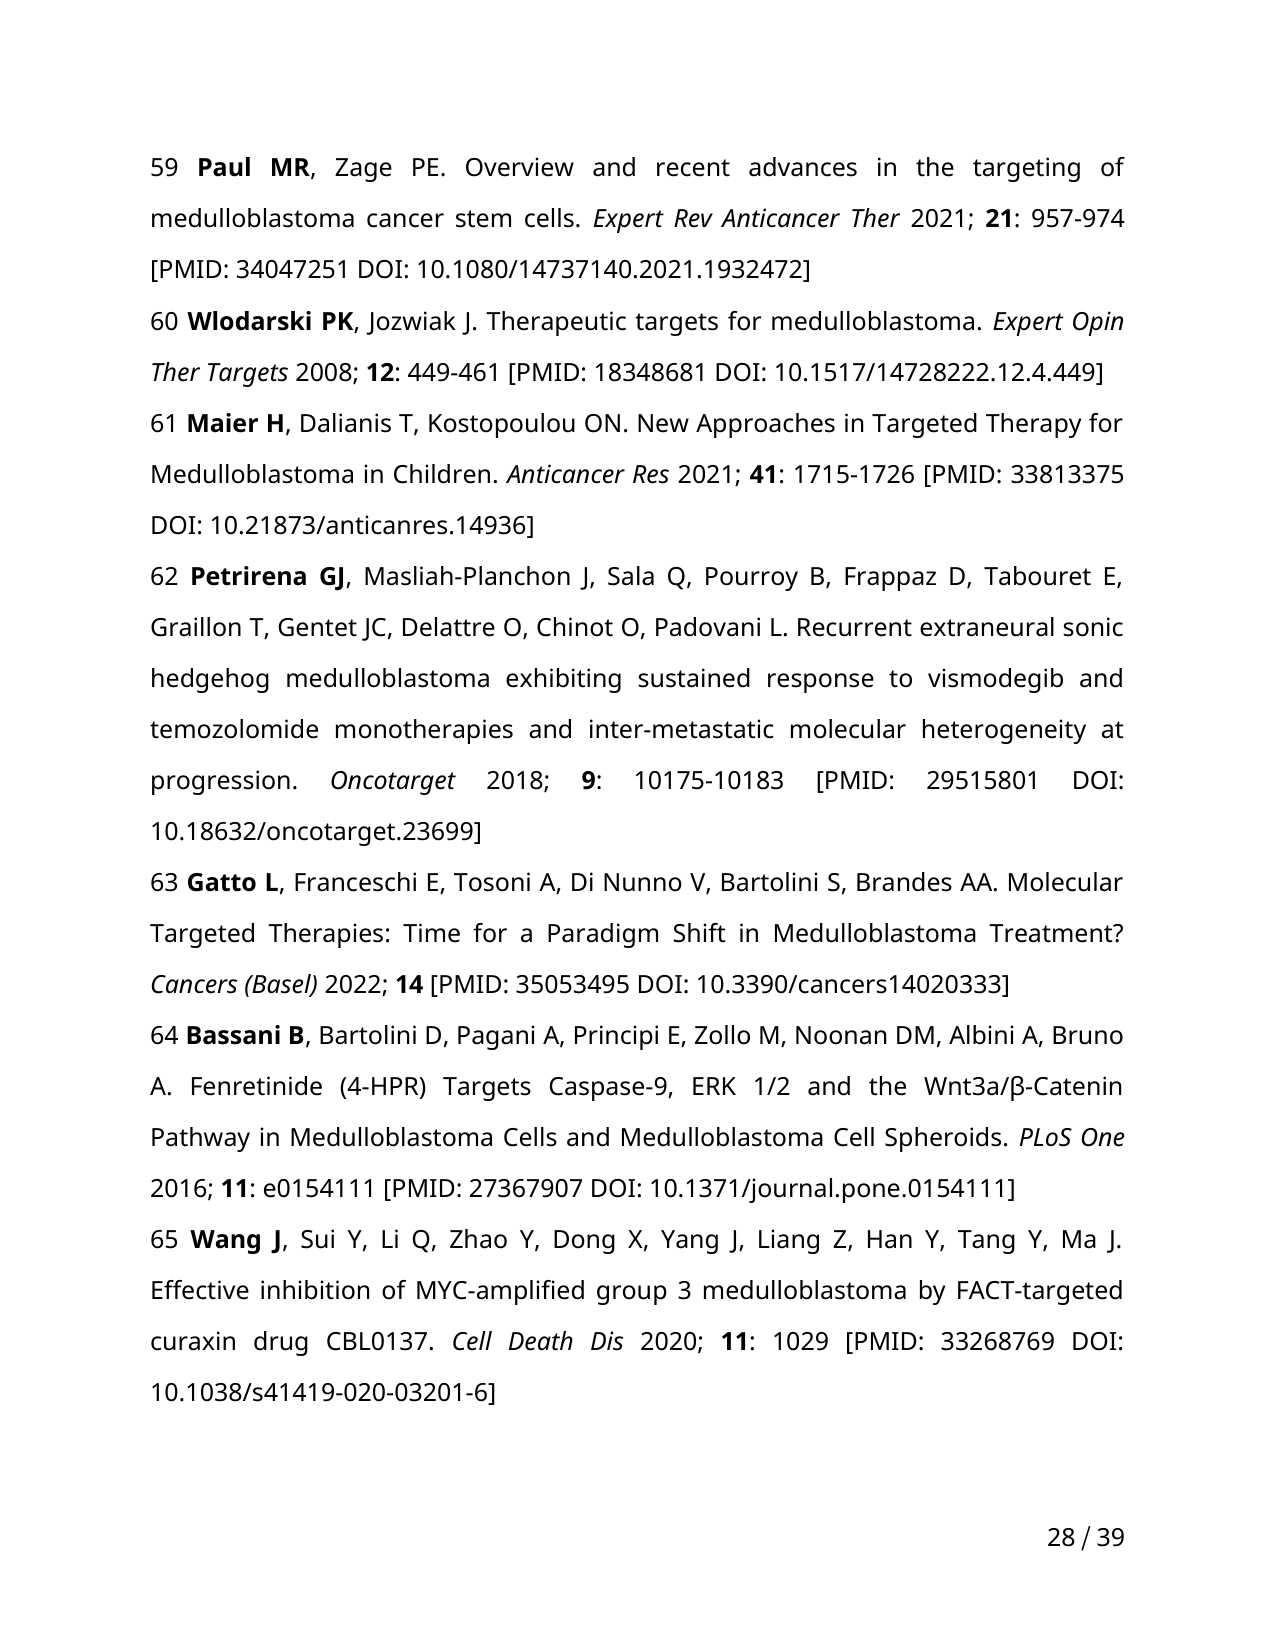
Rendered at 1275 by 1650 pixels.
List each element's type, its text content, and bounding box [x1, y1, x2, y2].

text 61 Maier H, Dalianis T, Kostopoulou ON. New Approaches in Targeted Therapy for Medulloblastoma in Children. Anticancer Res 2021; 41: 1715-1726 [PMID: 33813375 DOI: 10.21873/anticanres.14936] [150, 405, 1125, 541]
text 59 Paul MR, Zage PE. Overview and recent advances in the targeting of medulloblastoma cancer stem cells. Expert Rev Anticancer Ther 2021; 21: 957-974 [PMID: 34047251 DOI: 10.1080/14737140.2021.1932472] [150, 150, 1125, 286]
text 65 Wang J, Sui Y, Li Q, Zhao Y, Dong X, Yang J, Liang Z, Han Y, Tang Y, Ma J. Effective inhibition of MYC-amplified group 3 medulloblastoma by FACT-targeted curaxin drug CBL0137. Cell Death Dis 2020; 11: 1029 [PMID: 33268769 DOI: 10.1038/s41419-020-03201-6] [150, 1222, 1125, 1409]
text 63 Gatto L, Franceschi E, Tosoni A, Di Nunno V, Bartolini S, Brandes AA. Molecular Targeted Therapies: Time for a Paradigm Shift in Medulloblastoma Treatment? Cancers (Basel) 2022; 14 [PMID: 35053495 DOI: 10.3390/cancers14020333] [150, 864, 1125, 1001]
text 60 Wlodarski PK, Jozwiak J. Therapeutic targets for medulloblastoma. Expert Opin Ther Targets 2008; 12: 449-461 [PMID: 18348681 DOI: 10.1517/14728222.12.4.449] [150, 303, 1125, 388]
text 64 Bassani B, Bartolini D, Pagani A, Principi E, Zollo M, Noonan DM, Albini A, Bruno A. Fenretinide (4-HPR) Targets Caspase-9, ERK 1/2 and the Wnt3a/β-Catenin Pathway in Medulloblastoma Cells and Medulloblastoma Cell Spheroids. PLoS One 2016; 11: e0154111 [PMID: 27367907 DOI: 10.1371/journal.pone.0154111] [150, 1018, 1125, 1205]
text 62 Petrirena GJ, Masliah-Planchon J, Sala Q, Pourroy B, Frappaz D, Tabouret E, Graillon T, Gentet JC, Delattre O, Chinot O, Padovani L. Recurrent extraneural sonic hedgehog medulloblastoma exhibiting sustained response to vismodegib and temozolomide monotherapies and inter-metastatic molecular heterogeneity at progression. Oncotarget 2018; 9: 10175-10183 [PMID: 29515801 DOI: 10.18632/oncotarget.23699] [150, 558, 1125, 848]
